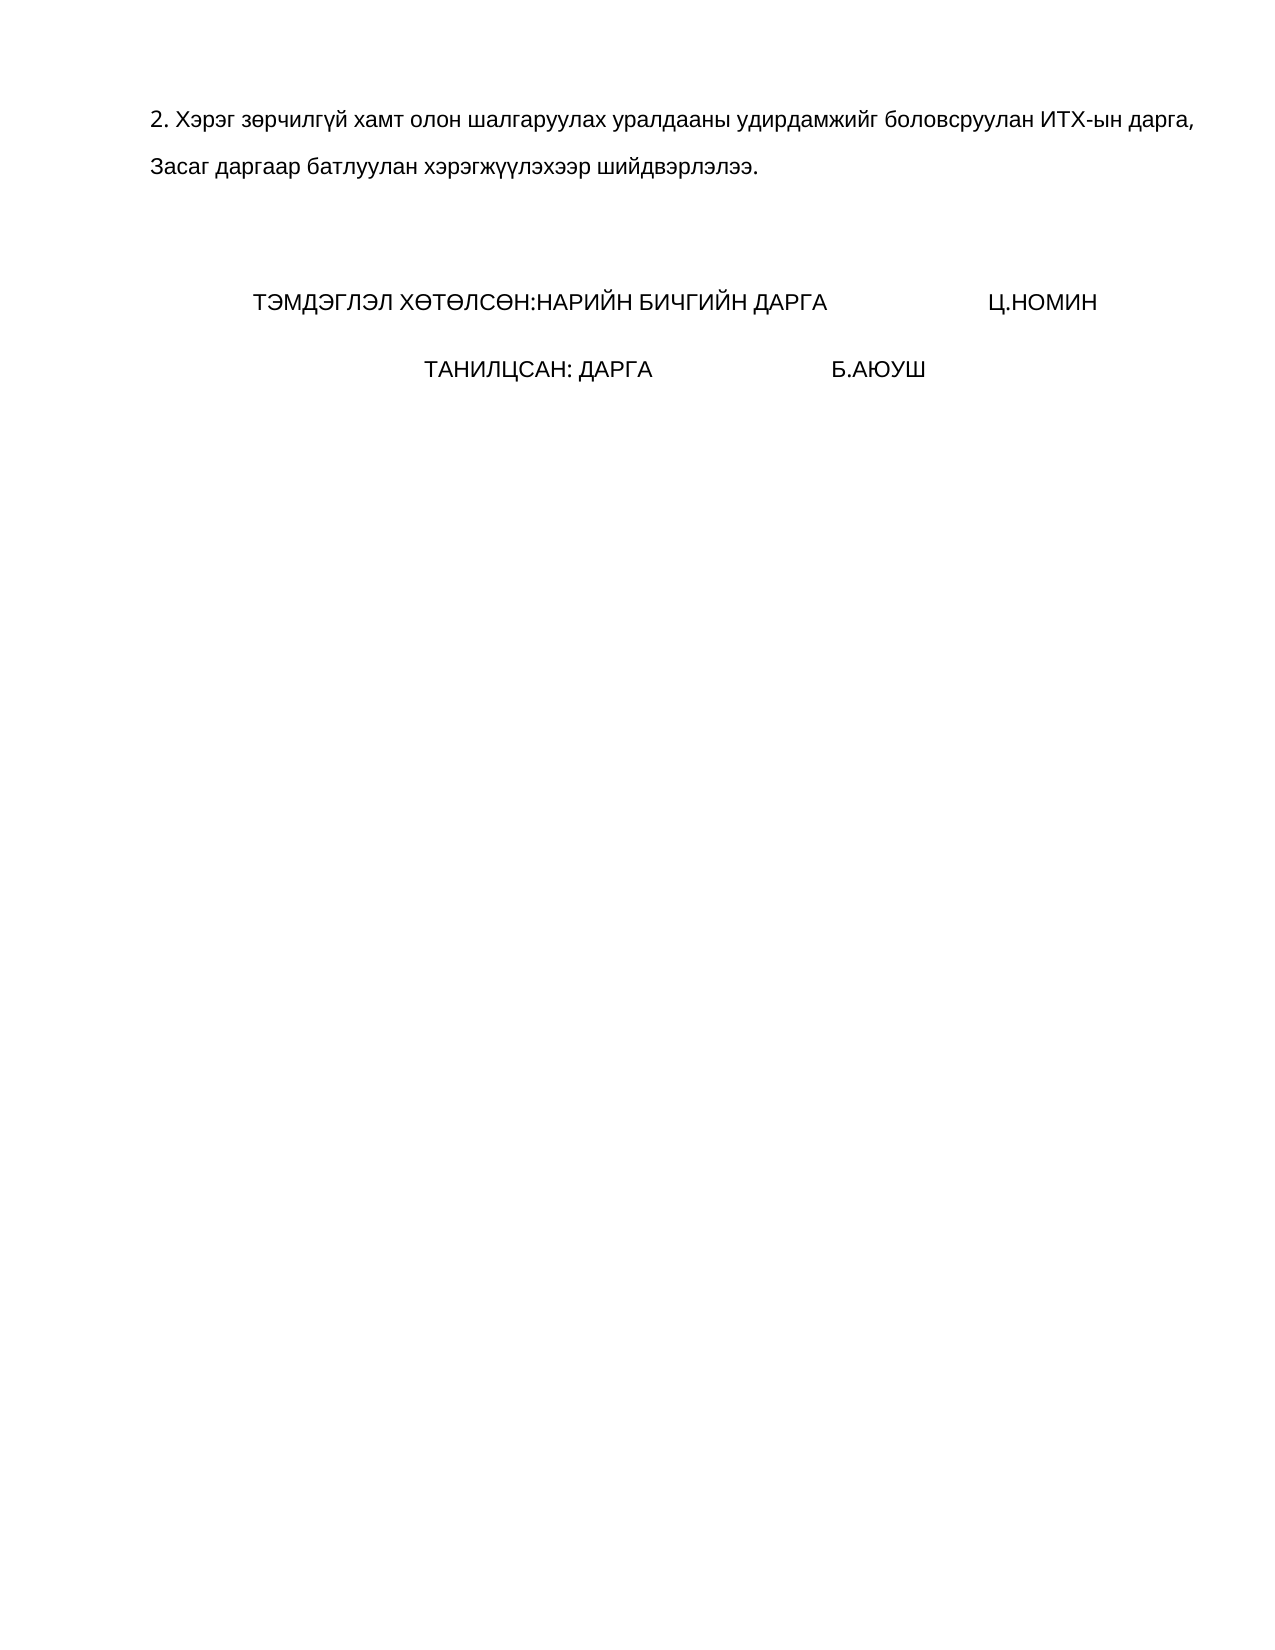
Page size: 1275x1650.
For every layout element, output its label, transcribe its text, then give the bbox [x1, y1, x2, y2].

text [150, 103, 1200, 181]
text ТЭМДЭГЛЭЛ ХӨТӨЛСӨН:НАРИЙН БИЧГИЙН ДАРГА Ц.НОМИН [150, 285, 1200, 317]
text ТАНИЛЦСАН: ДАРГА Б.АЮУШ [150, 353, 1200, 384]
